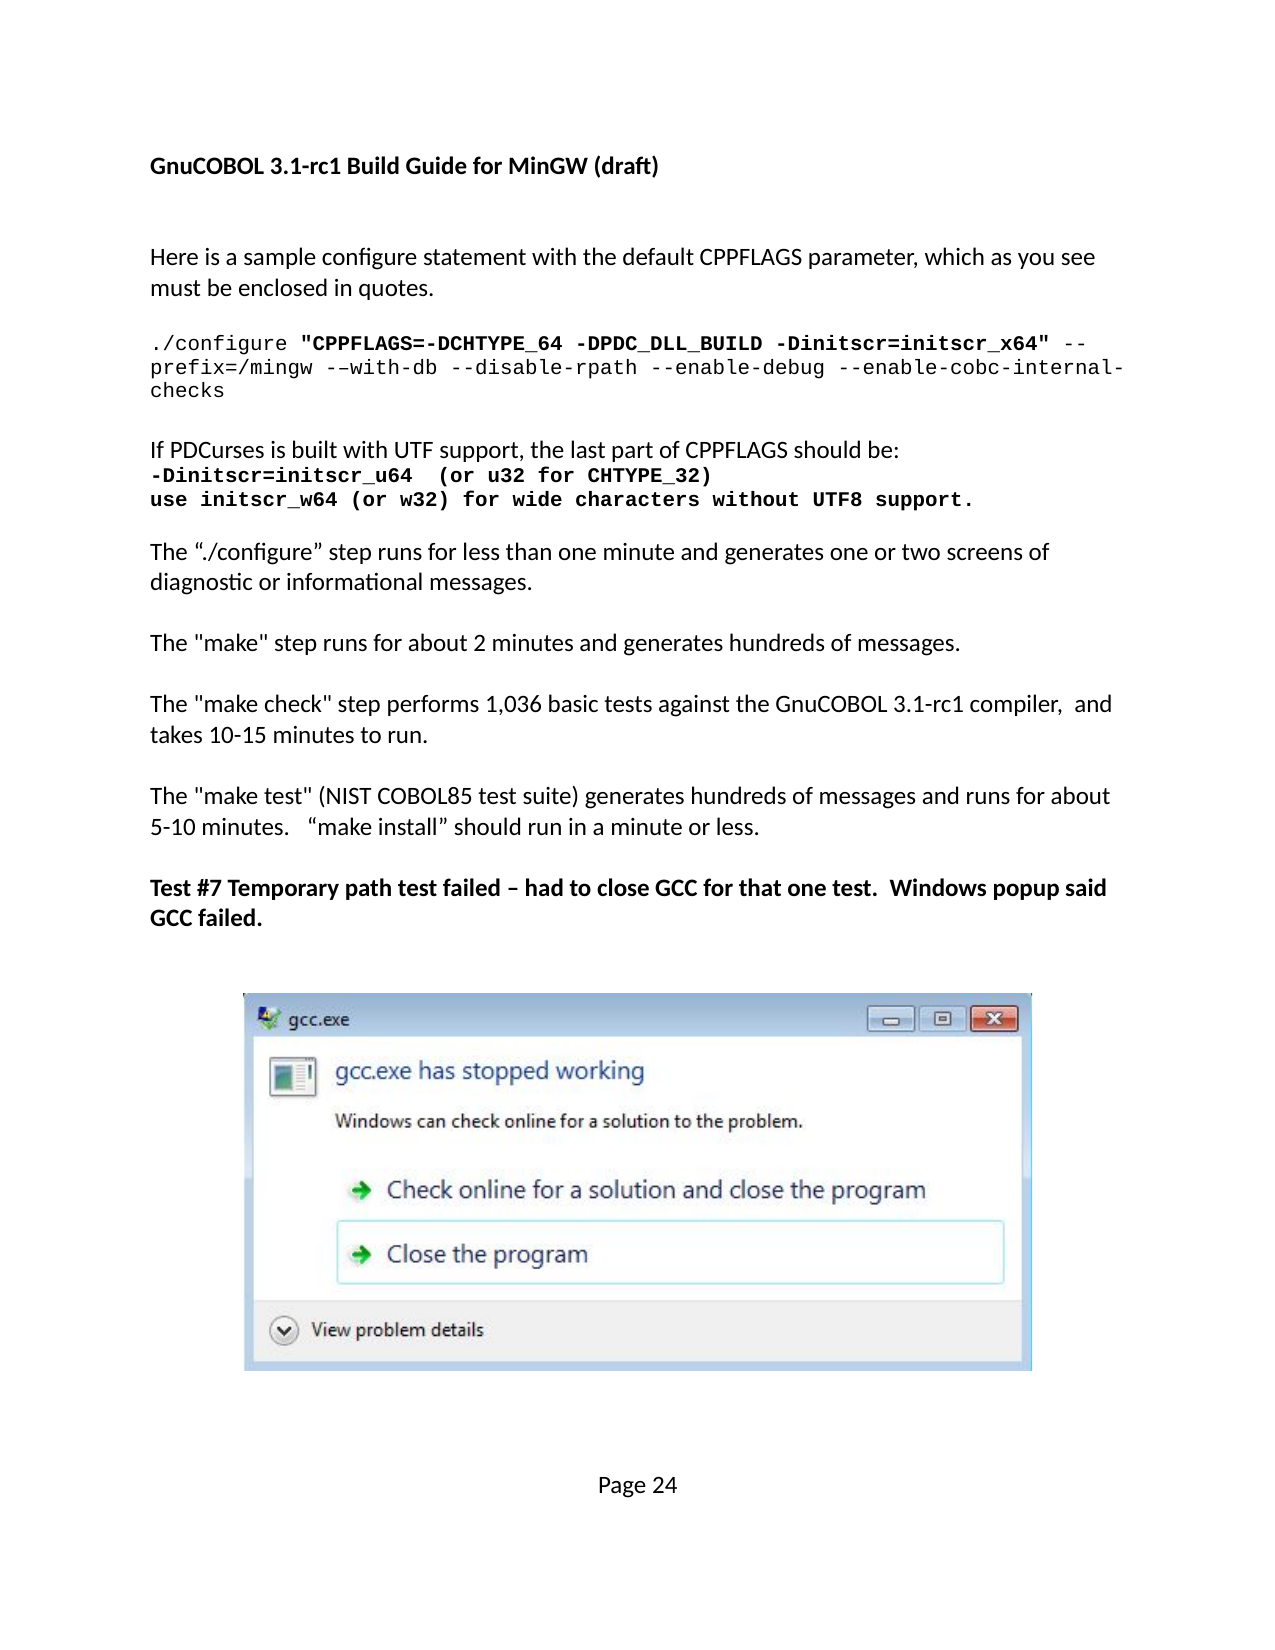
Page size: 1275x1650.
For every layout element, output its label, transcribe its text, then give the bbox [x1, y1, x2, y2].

text The "make check" step performs 1,036 basic tests against the GnuCOBOL 3.1-rc1 compiler, and takes 10-15 minutes to run. [150, 689, 1125, 750]
text The "make test" (NIST COBOL85 test suite) generates hundreds of messages and runs for about 5-10 minutes. “make install” should run in a minute or less. [150, 780, 1125, 841]
text ./configure "CPPFLAGS=-DCHTYPE_64 -DPDC_DLL_BUILD -Dinitscr=initscr_x64" --prefix=/mingw -–with-db --disable-rpath --enable-debug --enable-cobc-internal-checks [150, 333, 1125, 404]
text The “./configure” step runs for less than one minute and generates one or two screens of diagnostic or informational messages. [150, 536, 1125, 597]
text The "make" step runs for about 2 minutes and generates hundreds of messages. [150, 628, 1125, 658]
text Test #7 Temporary path test failed – had to close GCC for that one test. Windows popup said GCC failed. [150, 872, 1125, 933]
text Here is a sample configure statement with the default CPPFLAGS parameter, which as you see must be enclosed in quotes. [150, 242, 1125, 303]
text If PDCurses is built with UTF support, the last part of CPPFLAGS should be: [150, 434, 1125, 465]
text -Dinitscr=initscr_u64 (or u32 for CHTYPE_32) [150, 465, 1125, 489]
picture [243, 993, 1033, 1371]
text use initscr_w64 (or w32) for wide characters without UTF8 support. [150, 489, 1125, 512]
